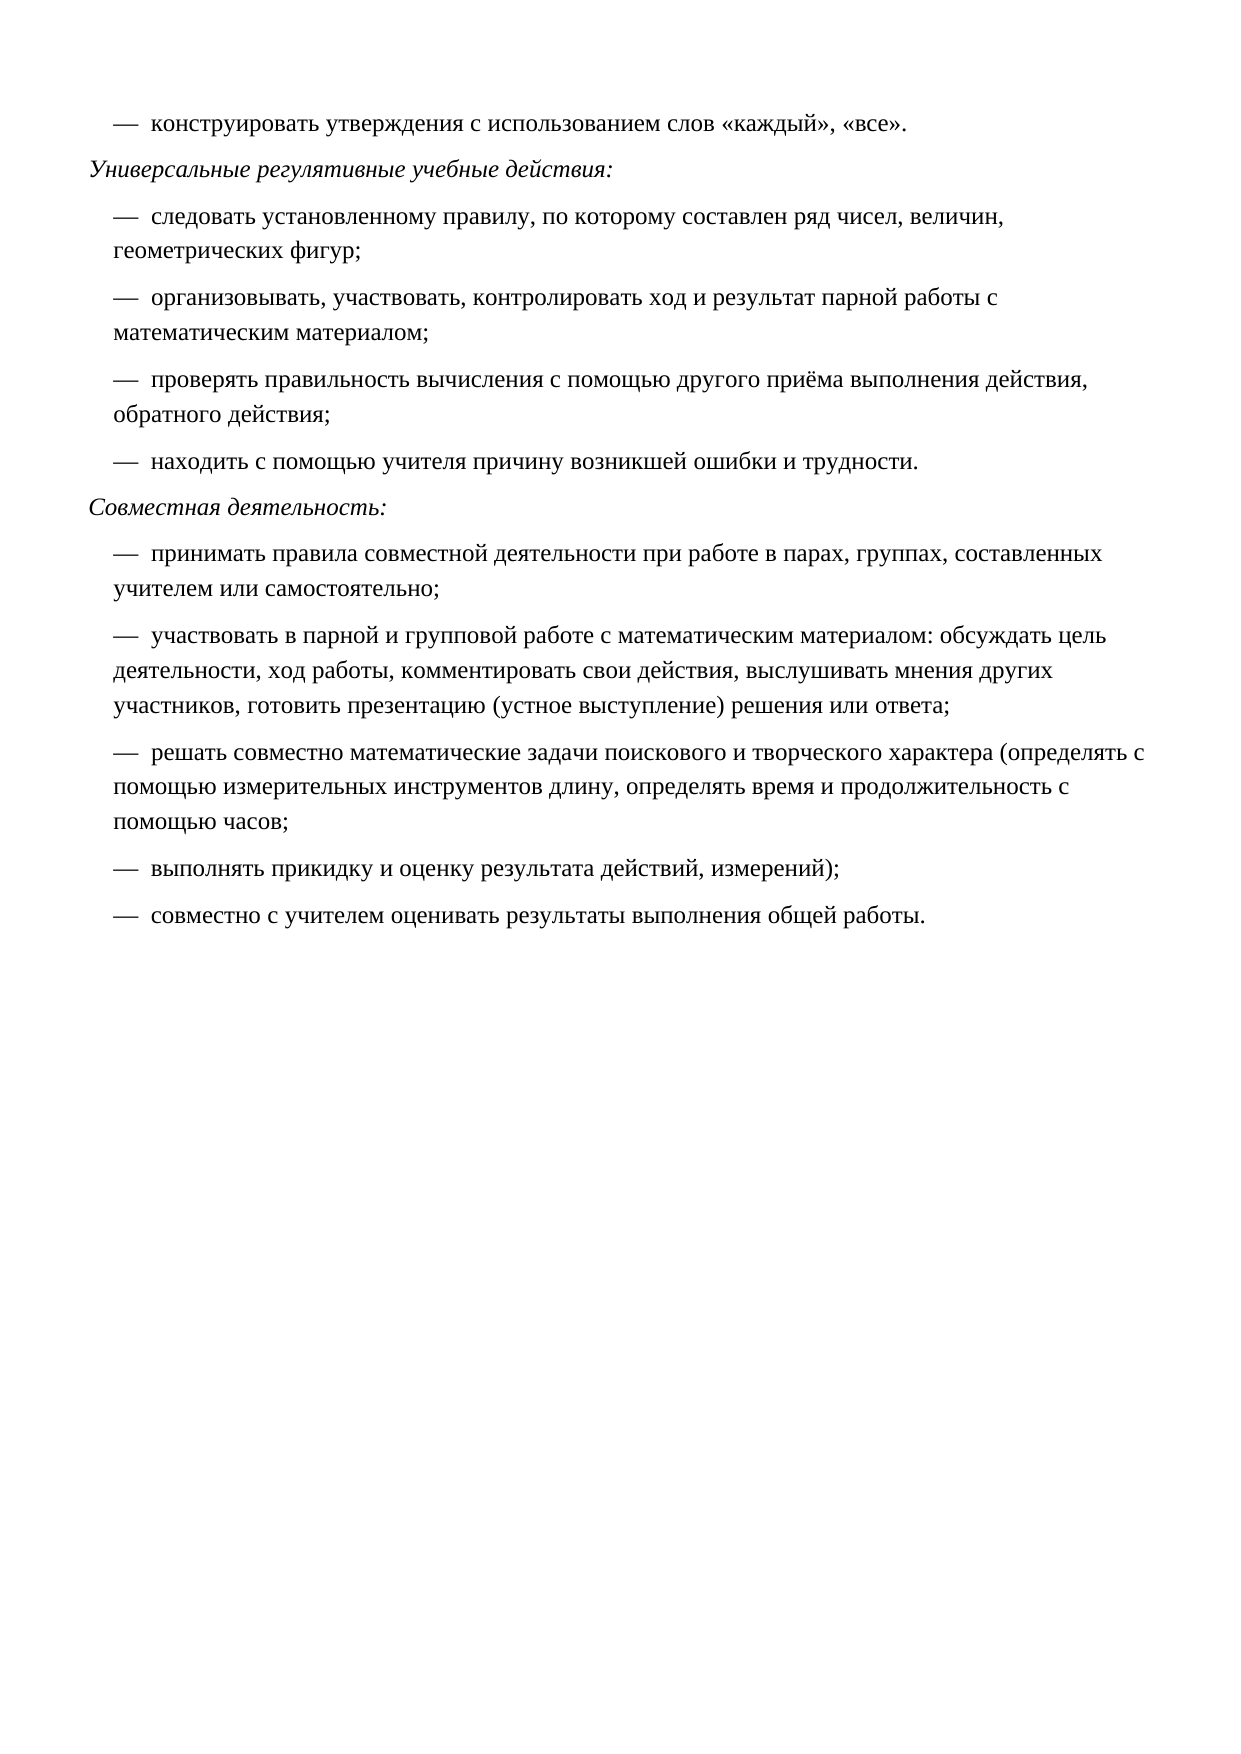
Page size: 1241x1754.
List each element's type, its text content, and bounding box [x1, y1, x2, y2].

list участвовать в парной и групповой работе с математическим материалом: обсуждать цель деятельности, ход работы, комментировать свои действия, выслушивать мнения других участников, готовить презентацию (устное выступление) решения или ответа; [113, 620, 1108, 718]
list проверять правильность вычисления с помощью другого приёма выполнения действия, обратного действия; [113, 364, 1089, 428]
list организовывать, участвовать, контролировать ход и результат парной работы с математическим материалом; [113, 282, 999, 346]
list находить с помощью учителя причину возникшей ошибки и трудности. [113, 446, 1184, 475]
list конструировать утверждения с использованием слов «каждый», «все». [113, 108, 1184, 137]
list следовать установленному правилу, по которому составлен ряд чисел, величин, геометрических фигур; [113, 201, 1005, 264]
text Совместная деятельность: [88, 492, 1184, 521]
list принимать правила совместной деятельности при работе в парах, группах, составленных учителем или самостоятельно; [113, 538, 1104, 602]
text Универсальные регулятивные учебные действия: [88, 154, 1184, 183]
list выполнять прикидку и оценку результата действий, измерений); [113, 853, 1184, 882]
list совместно с учителем оценивать результаты выполнения общей работы. [113, 901, 1184, 929]
list решать совместно математические задачи поискового и творческого характера (определять с помощью измерительных инструментов длину, определять время и продолжительность с помощью часов; [113, 737, 1146, 835]
